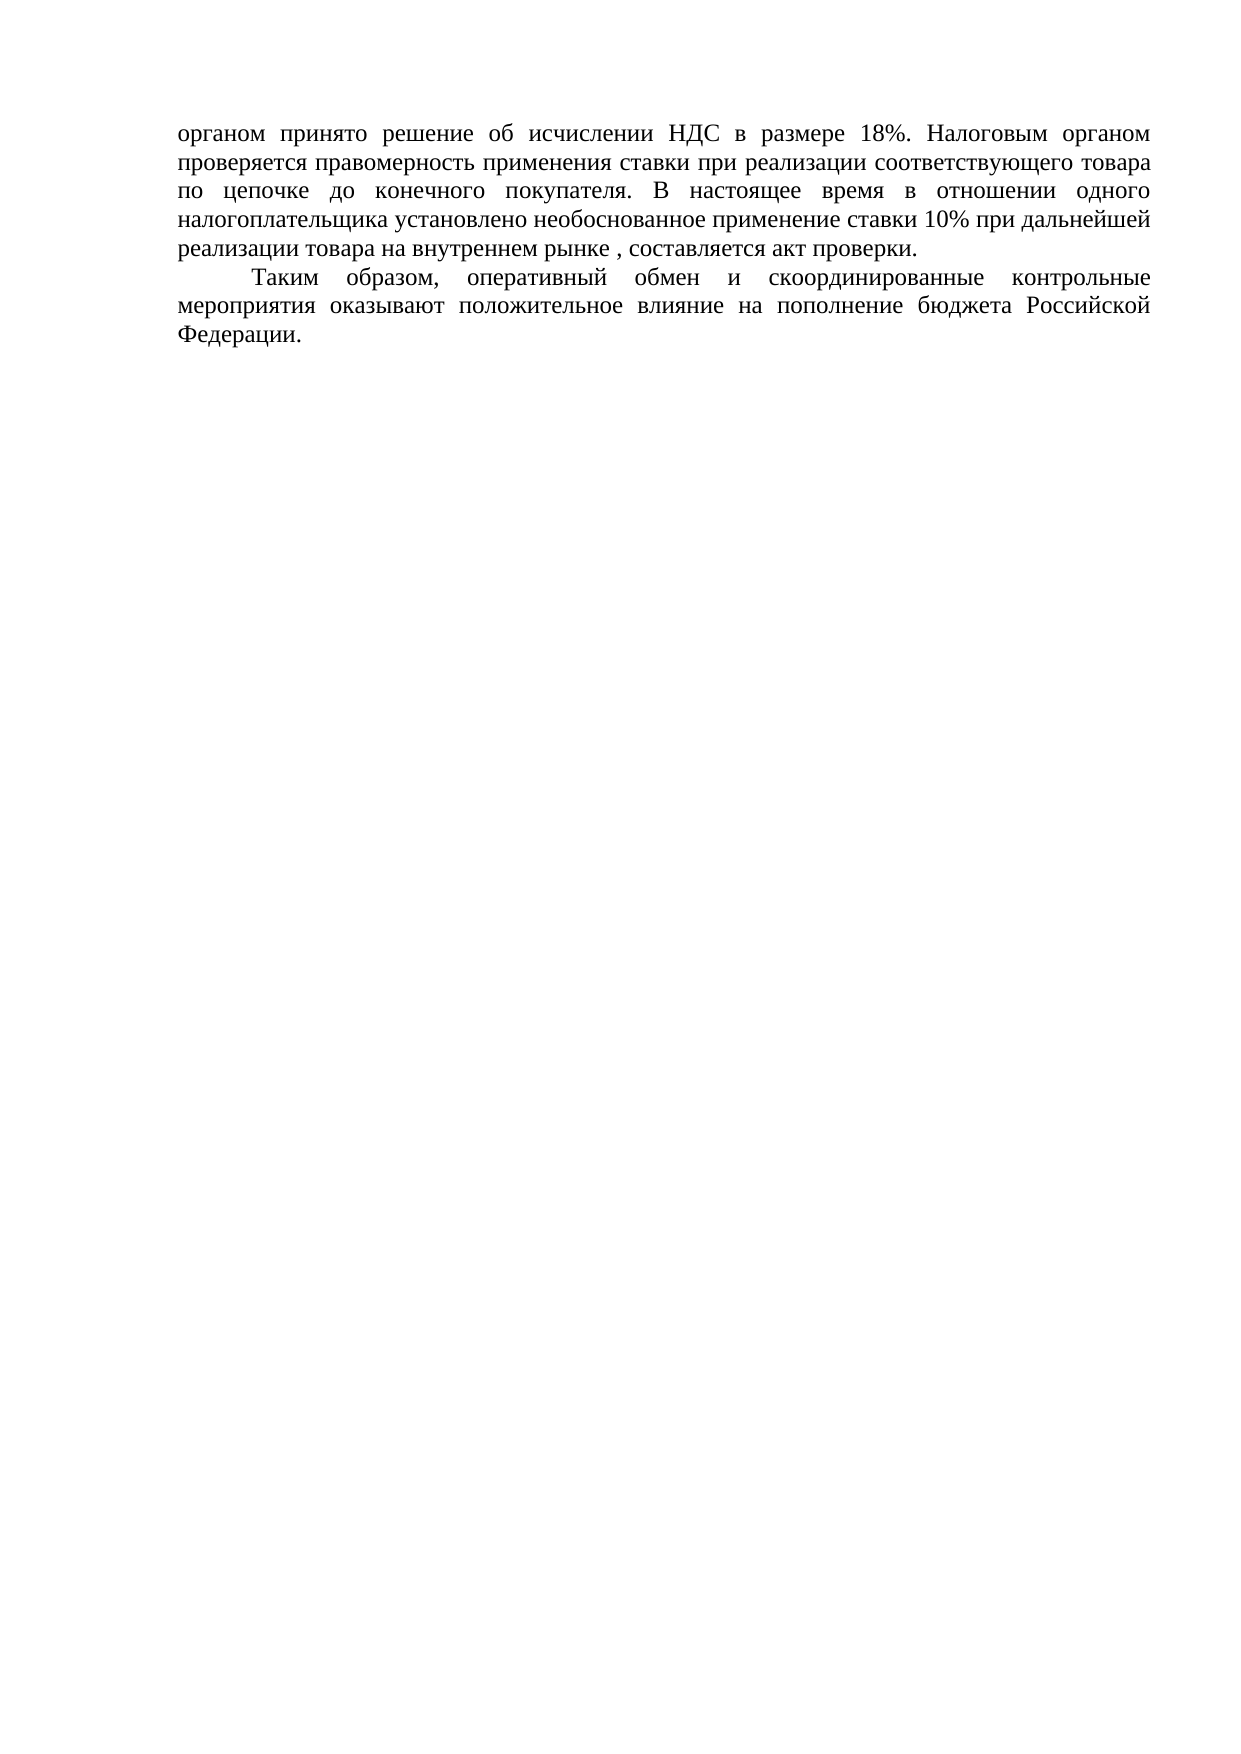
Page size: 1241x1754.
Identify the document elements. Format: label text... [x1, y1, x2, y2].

text Таким образом, оперативный обмен и скоординированные контрольные мероприятия оказывают положительное влияние на пополнение бюджета Российской Федерации. [177, 262, 1152, 348]
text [177, 118, 1152, 262]
